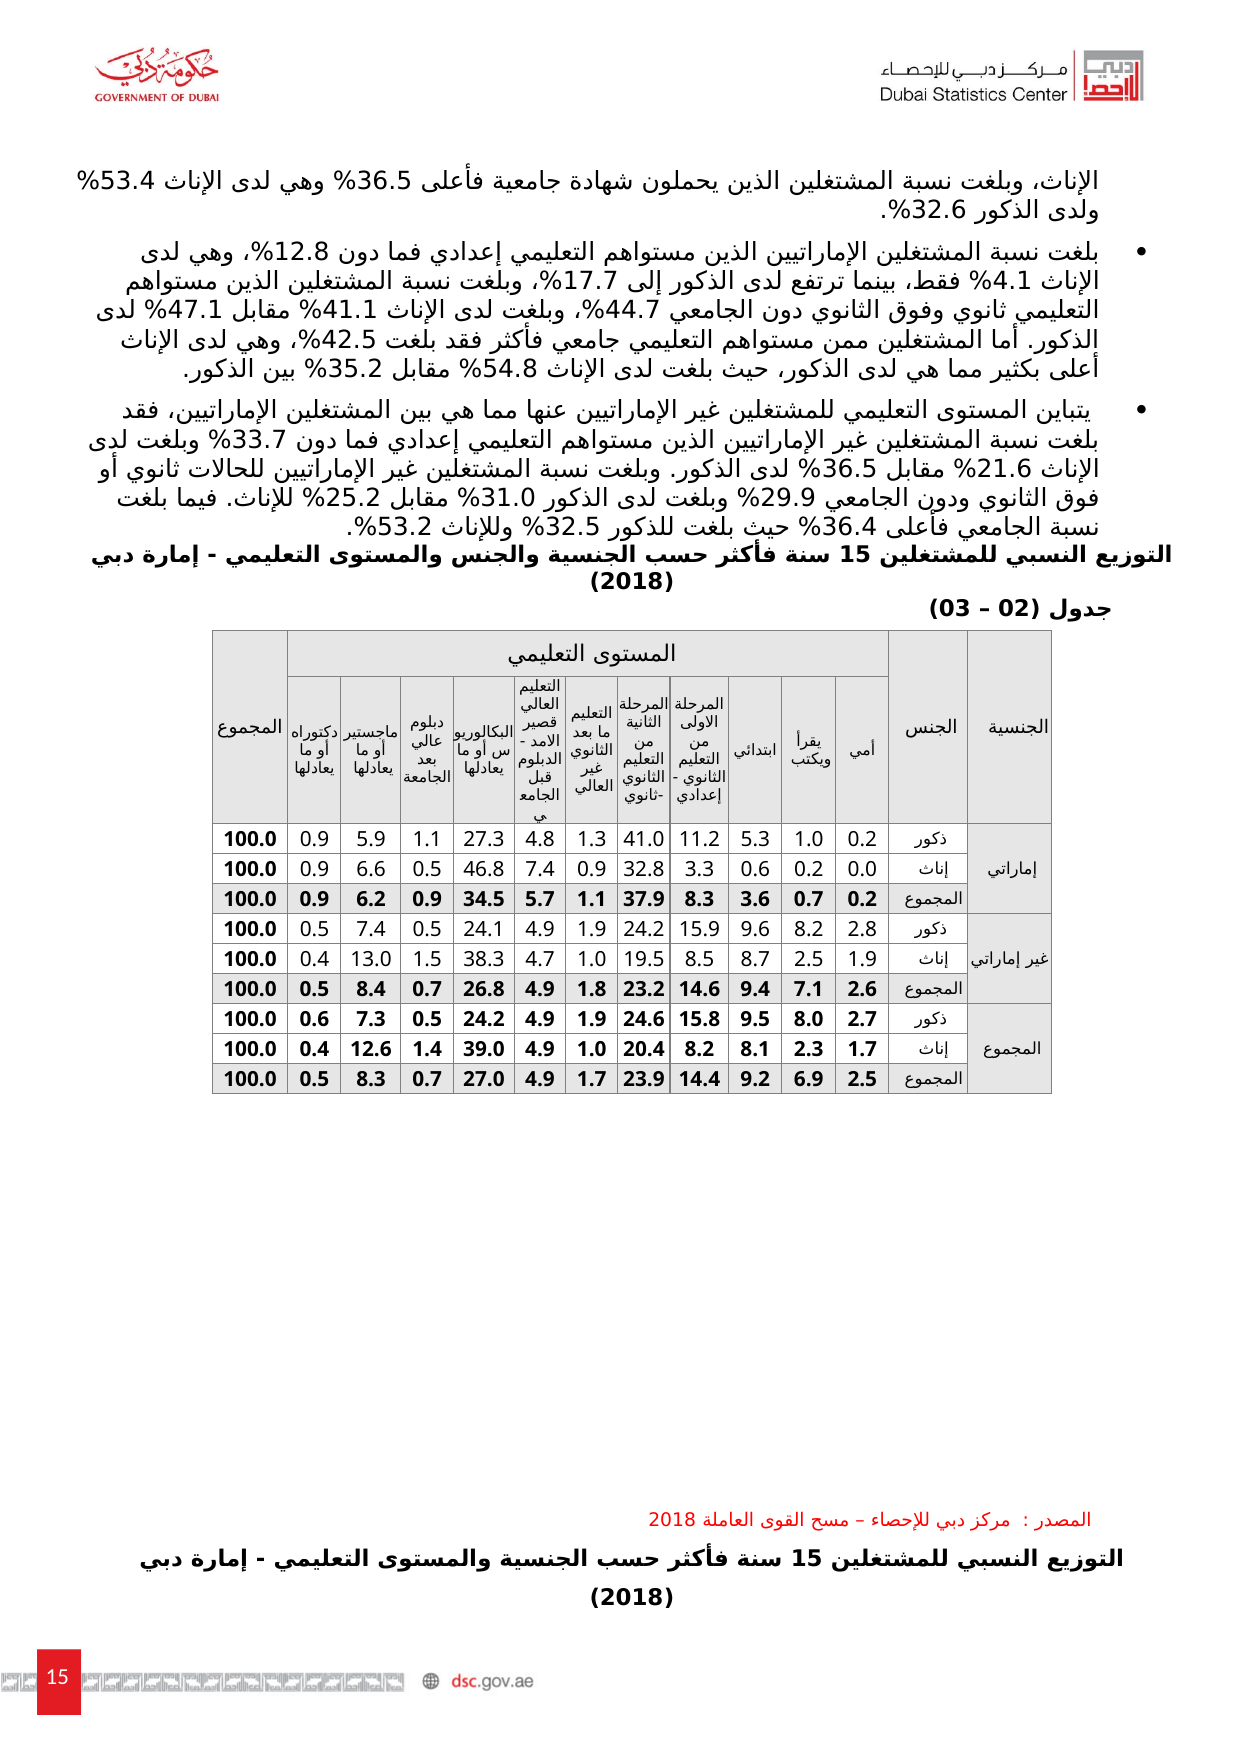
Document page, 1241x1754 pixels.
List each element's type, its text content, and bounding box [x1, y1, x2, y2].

list يتباين المستوى التعليمي للمشتغلين غير الإماراتيين عنها مما هي بين المشتغلين الإماراتيين، فقد بلغت نسبة المشتغلين غير الإماراتيين الذين مستواهم التعليمي إعدادي فما دون 33.7% وبلغت لدى الإناث 21.6% مقابل 36.5% لدى الذكور. وبلغت نسبة المشتغلين غير الإماراتيين للحالات ثانوي أو فوق الثانوي ودون الجامعي 29.9% وبلغت لدى الذكور 31.0% مقابل 25.2% للإناث. فيما بلغت نسبة الجامعي فأعلى 36.4% حيث بلغت للذكور 32.5% وللإناث 53.2%. [75, 396, 1137, 541]
picture [1, 1648, 548, 1715]
list بلغت نسبة المشتغلين الإماراتيين الذين مستواهم التعليمي إعدادي فما دون 12.8%، وهي لدى الإناث 4.1% فقط، بينما ترتفع لدى الذكور إلى 17.7%، وبلغت نسبة المشتغلين الذين مستواهم التعليمي ثانوي وفوق الثانوي دون الجامعي 44.7%، وبلغت لدى الإناث 41.1% مقابل 47.1% لدى الذكور. أما المشتغلين ممن مستواهم التعليمي جامعي فأكثر فقد بلغت 42.5%، وهي لدى الإناث أعلى بكثير مما هي لدى الذكور، حيث بلغت لدى الإناث 54.8% مقابل 35.2% بين الذكور. [75, 237, 1137, 383]
picture [867, 42, 1155, 110]
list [75, 166, 1137, 225]
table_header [0, 541, 1240, 1611]
picture [86, 42, 222, 111]
